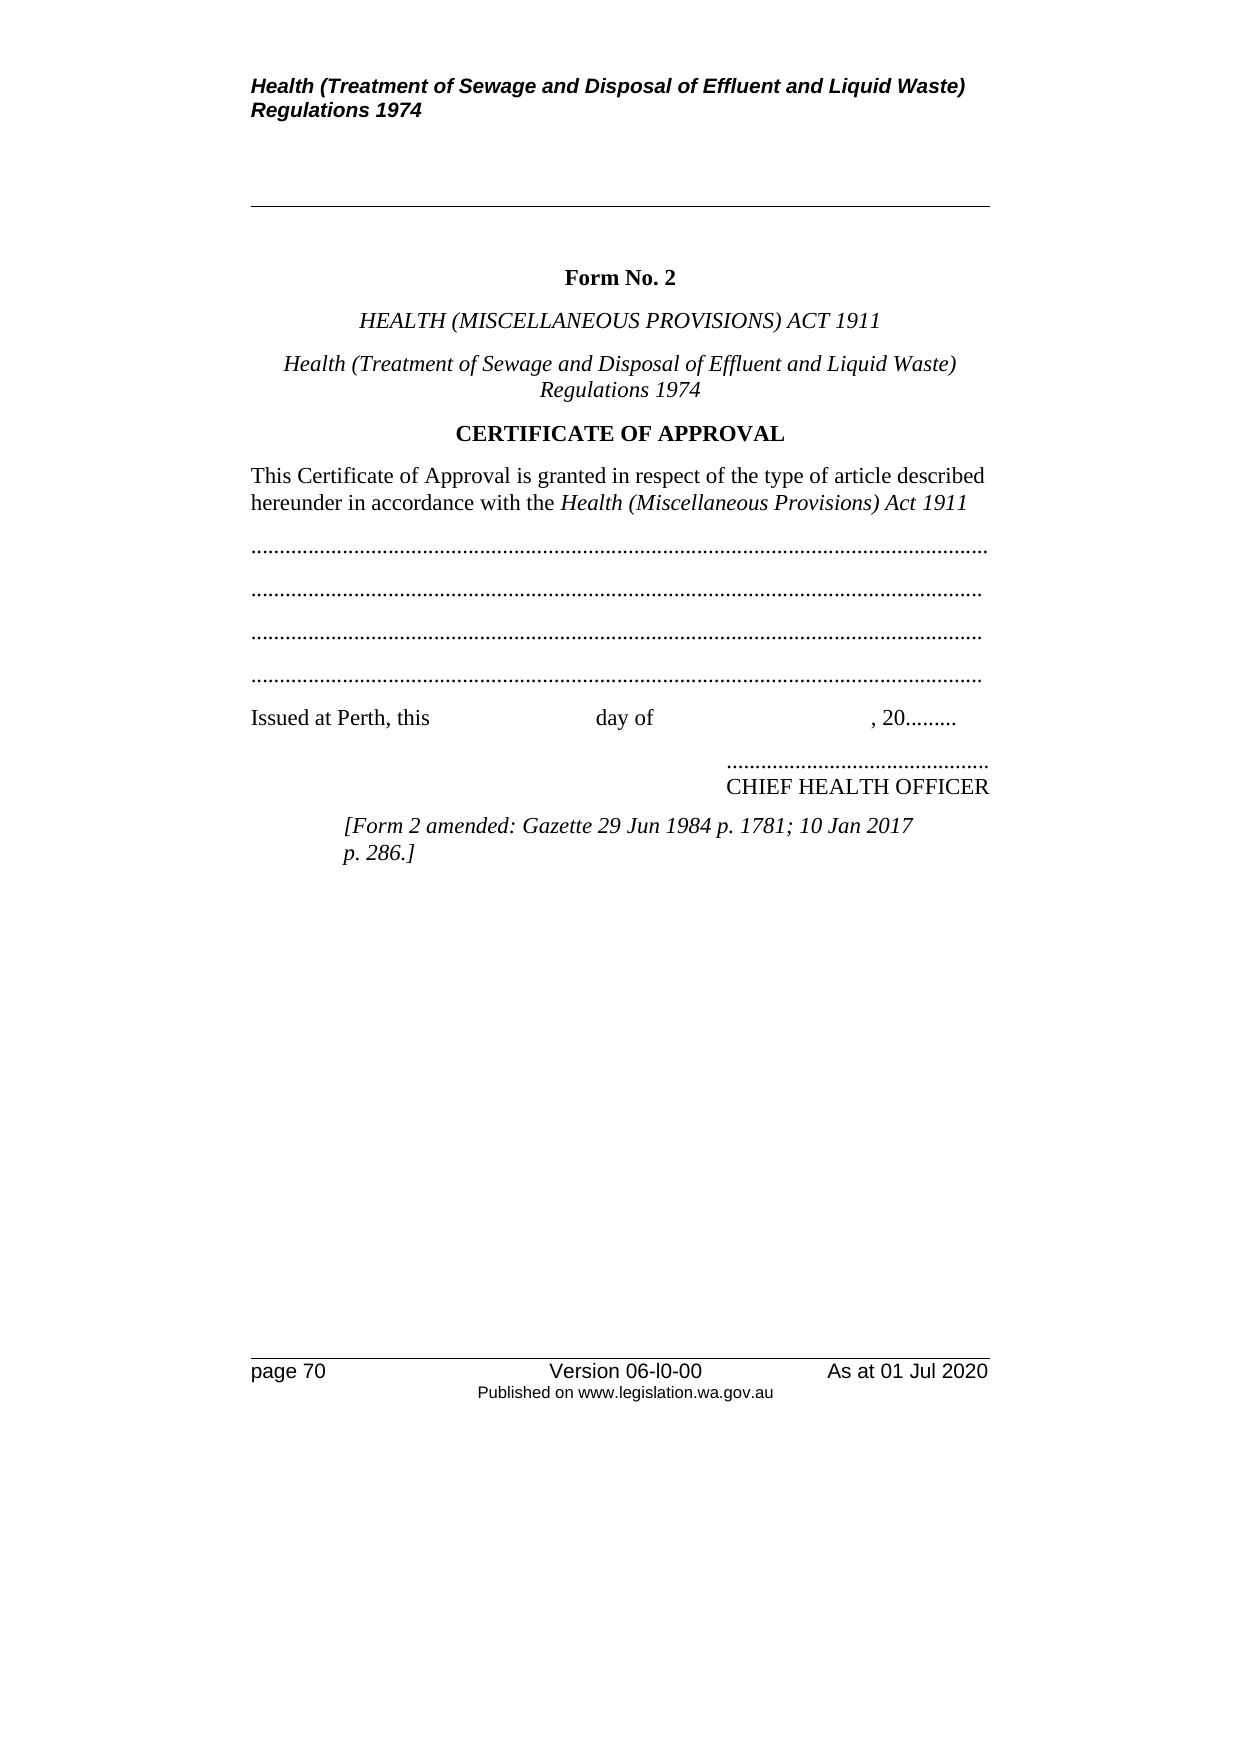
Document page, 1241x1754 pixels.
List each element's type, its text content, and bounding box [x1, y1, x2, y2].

text ................................................................................................................................ [251, 575, 990, 601]
subtitle Form No. 2 [251, 264, 990, 291]
text .............................................. [251, 747, 990, 773]
text ................................................................................................................................. [251, 532, 990, 558]
subtitle CERTIFICATE OF APPROVAL [251, 419, 990, 446]
text CHIEF HEALTH OFFICER [251, 773, 990, 800]
text [Form 2 amended: Gazette 29 Jun 1984 p. 1781; 10 Jan 2017 p. 286.] [251, 812, 990, 865]
subtitle Health (Treatment of Sewage and Disposal of Effluent and Liquid Waste) Regulations 1974 [251, 350, 990, 403]
text Issued at Perth, this day of , 20......... [251, 704, 990, 730]
text ................................................................................................................................ [251, 618, 990, 644]
text This Certificate of Approval is granted in respect of the type of article described hereunder in accordance with the Health (Miscellaneous Provisions) Act 1911 [251, 463, 990, 515]
text ................................................................................................................................ [251, 661, 990, 687]
subtitle HEALTH (MISCELLANEOUS PROVISIONS) ACT 1911 [251, 307, 990, 333]
